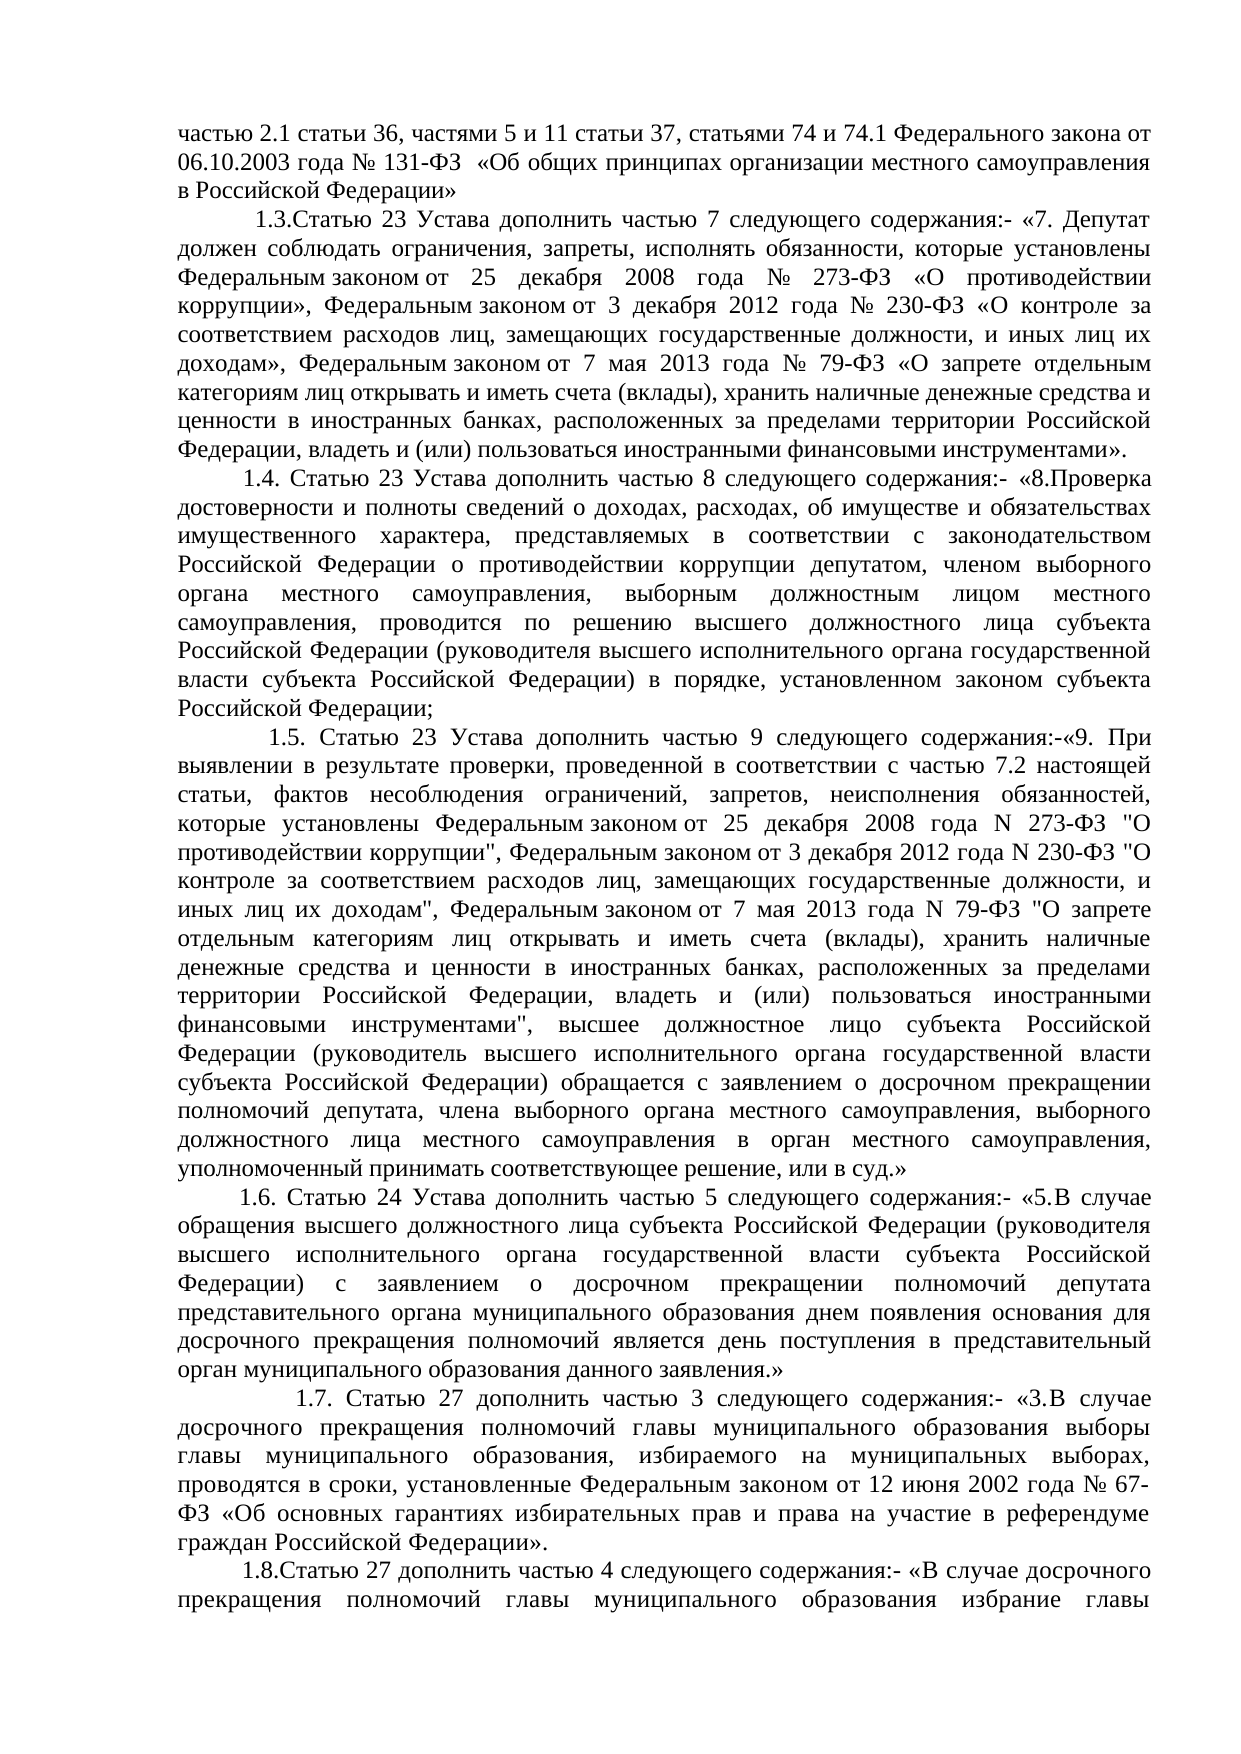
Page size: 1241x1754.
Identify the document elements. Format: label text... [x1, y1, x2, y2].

text 1.3.Статью 23 Устава дополнить частью 7 следующего содержания:- «7. Депутат должен соблюдать ограничения, запреты, исполнять обязанности, которые установлены Федеральным законом от 25 декабря 2008 года № 273-ФЗ «О противодействии коррупции», Федеральным законом от 3 декабря 2012 года № 230-ФЗ «О контроле за соответствием расходов лиц, замещающих государственные должности, и иных лиц их доходам», Федеральным законом от 7 мая 2013 года № 79-ФЗ «О запрете отдельным категориям лиц открывать и иметь счета (вклады), хранить наличные денежные средства и ценности в иностранных банках, расположенных за пределами территории Российской Федерации, владеть и (или) пользоваться иностранными финансовыми инструментами». [177, 204, 1152, 463]
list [177, 118, 1152, 204]
text 1.5. Статью 23 Устава дополнить частью 9 следующего содержания:-«9. При выявлении в результате проверки, проведенной в соответствии с частью 7.2 настоящей статьи, фактов несоблюдения ограничений, запретов, неисполнения обязанностей, которые установлены Федеральным законом от 25 декабря 2008 года N 273-ФЗ "О противодействии коррупции", Федеральным законом от 3 декабря 2012 года N 230-ФЗ "О контроле за соответствием расходов лиц, замещающих государственные должности, и иных лиц их доходам", Федеральным законом от 7 мая 2013 года N 79-ФЗ "О запрете отдельным категориям лиц открывать и иметь счета (вклады), хранить наличные денежные средства и ценности в иностранных банках, расположенных за пределами территории Российской Федерации, владеть и (или) пользоваться иностранными финансовыми инструментами", высшее должностное лицо субъекта Российской Федерации (руководитель высшего исполнительного органа государственной власти субъекта Российской Федерации) обращается с заявлением о досрочном прекращении полномочий депутата, члена выборного органа местного самоуправления, выборного должностного лица местного самоуправления в орган местного самоуправления, уполномоченный принимать соответствующее решение, или в суд.» [177, 722, 1152, 1182]
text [177, 1556, 1152, 1613]
text 1.4. Статью 23 Устава дополнить частью 8 следующего содержания:- «8.Проверка достоверности и полноты сведений о доходах, расходах, об имуществе и обязательствах имущественного характера, представляемых в соответствии с законодательством Российской Федерации о противодействии коррупции депутатом, членом выборного органа местного самоуправления, выборным должностным лицом местного самоуправления, проводится по решению высшего должностного лица субъекта Российской Федерации (руководителя высшего исполнительного органа государственной власти субъекта Российской Федерации) в порядке, установленном законом субъекта Российской Федерации; [177, 463, 1152, 722]
text 1.7. Статью 27 дополнить частью 3 следующего содержания:- «3.В случае досрочного прекращения полномочий главы муниципального образования выборы главы муниципального образования, избираемого на муниципальных выборах, проводятся в сроки, установленные Федеральным законом от 12 июня 2002 года № 67-ФЗ «Об основных гарантиях избирательных прав и права на участие в референдуме граждан Российской Федерации». [177, 1383, 1152, 1556]
text 1.6. Статью 24 Устава дополнить частью 5 следующего содержания:- «5.В случае обращения высшего должностного лица субъекта Российской Федерации (руководителя высшего исполнительного органа государственной власти субъекта Российской Федерации) с заявлением о досрочном прекращении полномочий депутата представительного органа муниципального образования днем появления основания для досрочного прекращения полномочий является день поступления в представительный орган муниципального образования данного заявления.» [177, 1182, 1152, 1383]
